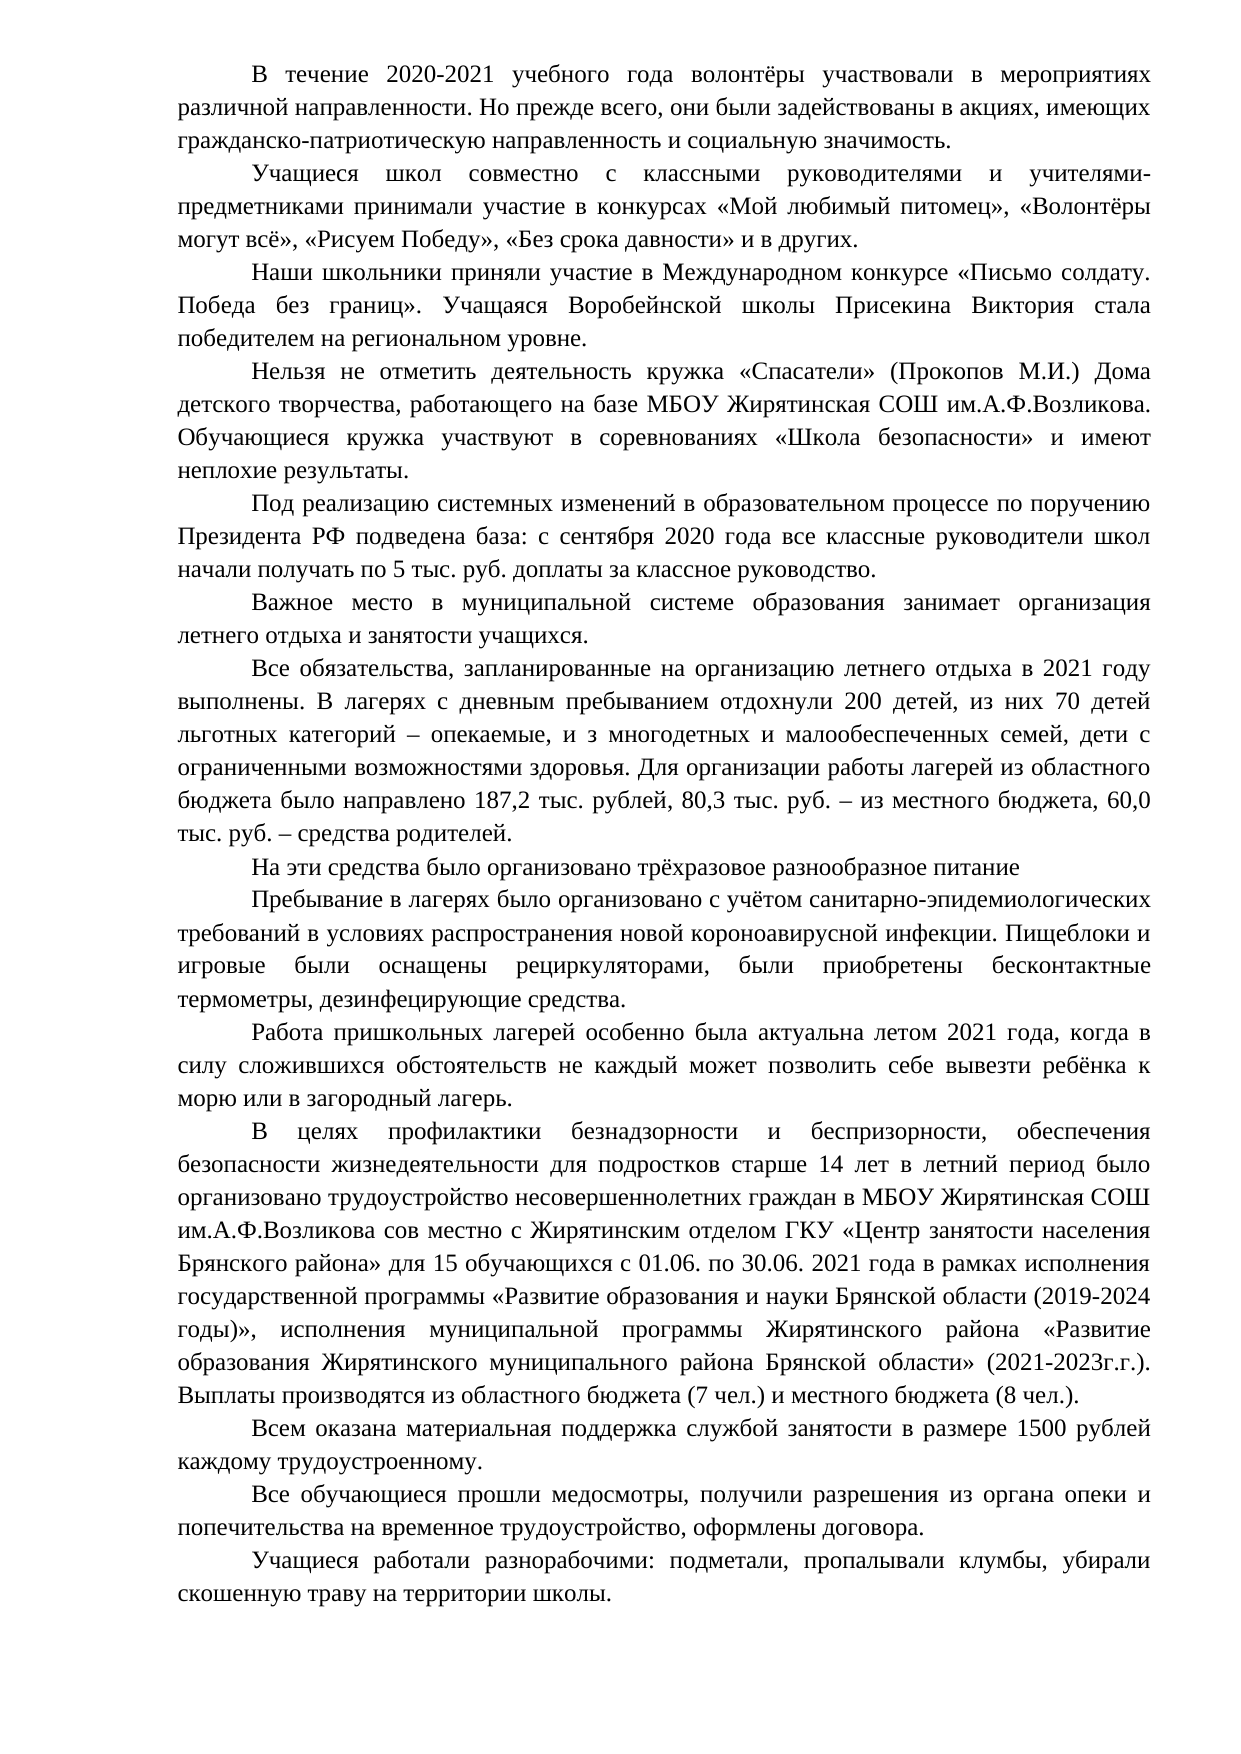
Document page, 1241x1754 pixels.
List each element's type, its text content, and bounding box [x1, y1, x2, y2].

text Всем оказана материальная поддержка службой занятости в размере 1500 рублей каждому трудоустроенному. [177, 1413, 1152, 1475]
text Нельзя не отметить деятельность кружка «Спасатели» (Прокопов М.И.) Дома детского творчества, работающего на базе МБОУ Жирятинская СОШ им.А.Ф.Возликова. Обучающиеся кружка участвуют в соревнованиях «Школа безопасности» и имеют неплохие результаты. [177, 356, 1152, 484]
text Наши школьники приняли участие в Международном конкурсе «Письмо солдату. Победа без границ». Учащаяся Воробейнской школы Присекина Виктория стала победителем на региональном уровне. [177, 257, 1152, 352]
text Пребывание в лагерях было организовано с учётом санитарно-эпидемиологических требований в условиях распространения новой короноавирусной инфекции. Пищеблоки и игровые были оснащены рециркуляторами, были приобретены бесконтактные термометры, дезинфецирующие средства. [177, 884, 1152, 1012]
text Важное место в муниципальной системе образования занимает организация летнего отдыха и занятости учащихся. [177, 587, 1152, 649]
text Учащиеся школ совместно с классными руководителями и учителями-предметниками принимали участие в конкурсах «Мой любимый питомец», «Волонтёры могут всё», «Рисуем Победу», «Без срока давности» и в других. [177, 158, 1152, 253]
text Учащиеся работали разнорабочими: подметали, пропалывали клумбы, убирали скошенную траву на территории школы. [177, 1545, 1152, 1607]
text В целях профилактики безнадзорности и беспризорности, обеспечения безопасности жизнедеятельности для подростков старше 14 лет в летний период было организовано трудоустройство несовершеннолетних граждан в МБОУ Жирятинская СОШ им.А.Ф.Возликова сов местно с Жирятинским отделом ГКУ «Центр занятости населения Брянского района» для 15 обучающихся с 01.06. по 30.06. 2021 года в рамках исполнения государственной программы «Развитие образования и науки Брянской области (2019-2024 годы)», исполнения муниципальной программы Жирятинского района «Развитие образования Жирятинского муниципального района Брянской области» (2021-2023г.г.). Выплаты производятся из областного бюджета (7 чел.) и местного бюджета (8 чел.). [177, 1116, 1152, 1409]
text Все обучающиеся прошли медосмотры, получили разрешения из органа опеки и попечительства на временное трудоустройство, оформлены договора. [177, 1479, 1152, 1541]
text Под реализацию системных изменений в образовательном процессе по поручению Президента РФ подведена база: с сентября 2020 года все классные руководители школ начали получать по 5 тыс. руб. доплаты за классное руководство. [177, 488, 1152, 583]
text В течение 2020-2021 учебного года волонтёры участвовали в мероприятиях различной направленности. Но прежде всего, они были задействованы в акциях, имеющих гражданско-патриотическую направленность и социальную значимость. [177, 59, 1152, 154]
text Все обязательства, запланированные на организацию летнего отдыха в 2021 году выполнены. В лагерях с дневным пребыванием отдохнули 200 детей, из них 70 детей льготных категорий – опекаемые, и з многодетных и малообеспеченных семей, дети с ограниченными возможностями здоровья. Для организации работы лагерей из областного бюджета было направлено 187,2 тыс. рублей, 80,3 тыс. руб. – из местного бюджета, 60,0 тыс. руб. – средства родителей. [177, 653, 1152, 847]
text На эти средства было организовано трёхразовое разнообразное питание [177, 852, 1152, 880]
text Работа пришкольных лагерей особенно была актуальна летом 2021 года, когда в силу сложившихся обстоятельств не каждый может позволить себе вывезти ребёнка к морю или в загородный лагерь. [177, 1017, 1152, 1111]
